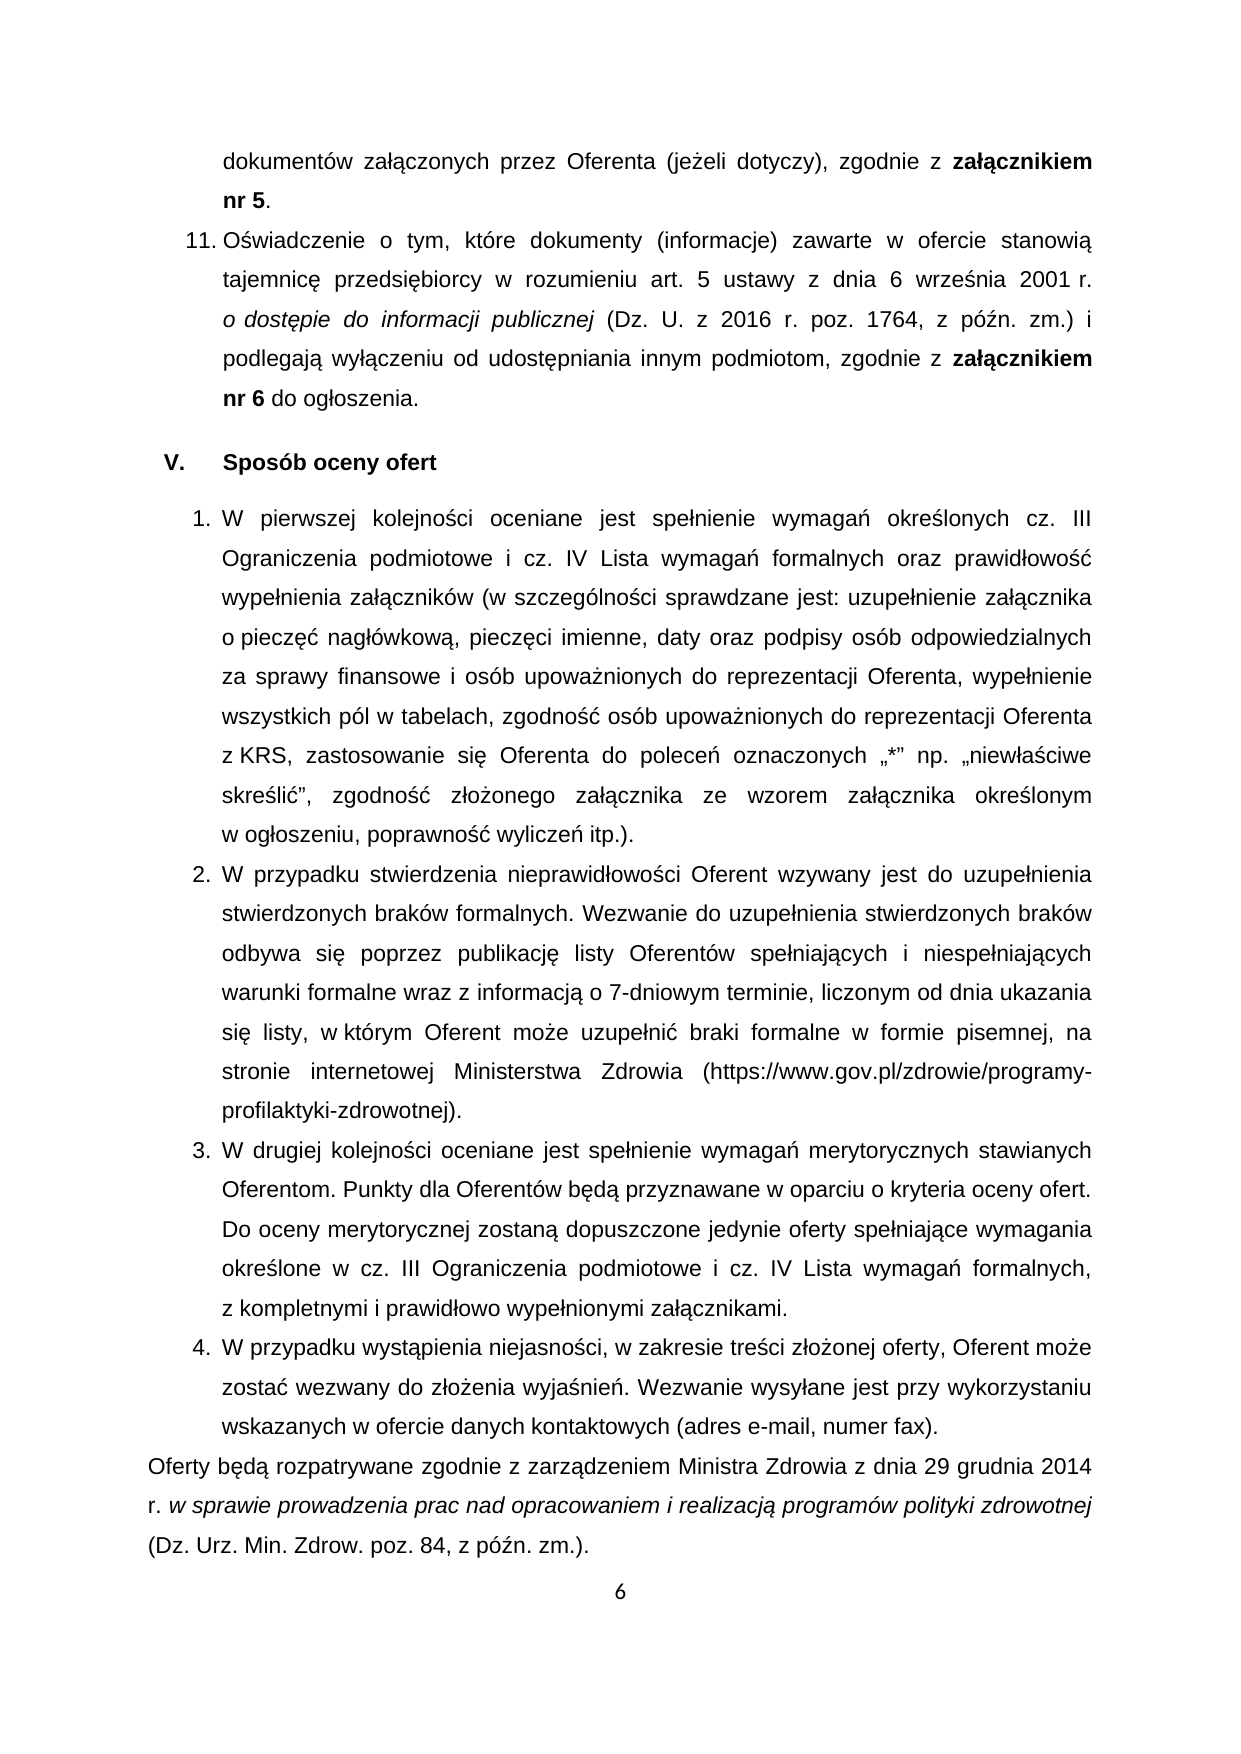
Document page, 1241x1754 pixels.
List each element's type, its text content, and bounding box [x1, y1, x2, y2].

list W przypadku stwierdzenia nieprawidłowości Oferent wzywany jest do uzupełnienia stwierdzonych braków formalnych. Wezwanie do uzupełnienia stwierdzonych braków odbywa się poprzez publikację listy Oferentów spełniających i niespełniających warunki formalne wraz z informacją o 7-dniowym terminie, liczonym od dnia ukazania się listy, w którym Oferent może uzupełnić braki formalne w formie pisemnej, na stronie internetowej Ministerstwa Zdrowia (https://www.gov.pl/zdrowie/programy-profilaktyki-zdrowotnej). [192, 861, 1092, 1124]
list Sposób oceny ofert [185, 449, 1092, 475]
list W drugiej kolejności oceniane jest spełnienie wymagań merytorycznych stawianych Oferentom. Punkty dla Oferentów będą przyznawane w oparciu o kryteria oceny ofert. Do oceny merytorycznej zostaną dopuszczone jedynie oferty spełniające wymagania określone w cz. III Ograniczenia podmiotowe i cz. IV Lista wymagań formalnych, z kompletnymi i prawidłowo wypełnionymi załącznikami. [192, 1137, 1092, 1321]
list W pierwszej kolejności oceniane jest spełnienie wymagań określonych cz. III Ograniczenia podmiotowe i cz. IV Lista wymagań formalnych oraz prawidłowość wypełnienia załączników (w szczególności sprawdzane jest: uzupełnienie załącznika o pieczęć nagłówkową, pieczęci imienne, daty oraz podpisy osób odpowiedzialnych za sprawy finansowe i osób upoważnionych do reprezentacji Oferenta, wypełnienie wszystkich pól w tabelach, zgodność osób upoważnionych do reprezentacji Oferenta z KRS, zastosowanie się Oferenta do poleceń oznaczonych „*” np. „niewłaściwe skreślić”, zgodność złożonego załącznika ze wzorem załącznika określonym w ogłoszeniu, poprawność wyliczeń itp.). [192, 505, 1092, 847]
list Oświadczenie o tym, które dokumenty (informacje) zawarte w ofercie stanowią tajemnicę przedsiębiorcy w rozumieniu art. 5 ustawy z dnia 6 września 2001 r. o dostępie do informacji publicznej (Dz. U. z 2016 r. poz. 1764, z późn. zm.) i podlegają wyłączeniu od udostępniania innym podmiotom, zgodnie z załącznikiem nr 6 do ogłoszenia. [185, 227, 1092, 411]
list W przypadku wystąpienia niejasności, w zakresie treści złożonej oferty, Oferent może zostać wezwany do złożenia wyjaśnień. Wezwanie wysyłane jest przy wykorzystaniu wskazanych w ofercie danych kontaktowych (adres e-mail, numer fax). [192, 1334, 1092, 1439]
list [185, 148, 1092, 213]
list Oferty będą rozpatrywane zgodnie z zarządzeniem Ministra Zdrowia z dnia 29 grudnia 2014 r. w sprawie prowadzenia prac nad opracowaniem i realizacją programów polityki zdrowotnej (Dz. Urz. Min. Zdrow. poz. 84, z późn. zm.). [148, 1453, 1092, 1558]
